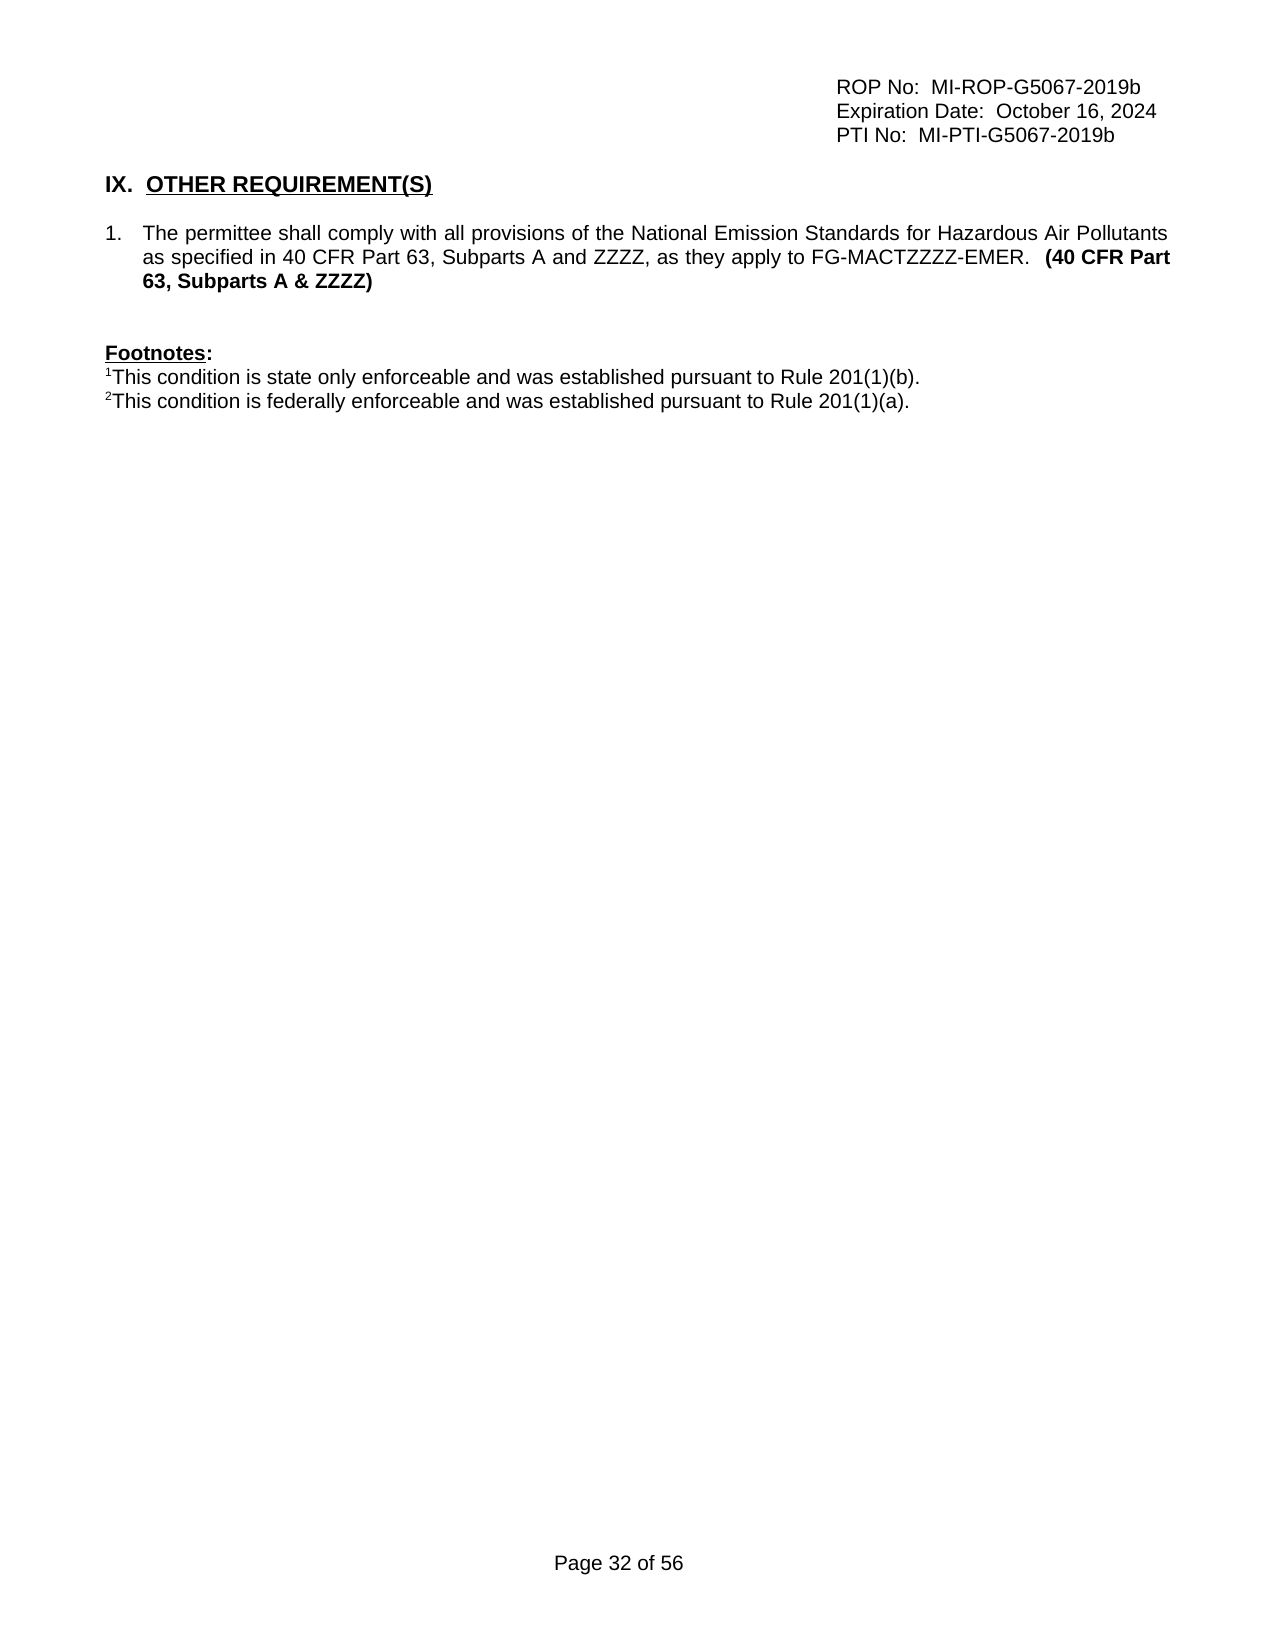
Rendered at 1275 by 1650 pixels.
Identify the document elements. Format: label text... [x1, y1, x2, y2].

text IX. OTHER REQUIREMENT(S) [105, 171, 1170, 197]
text 1. The permittee shall comply with all provisions of the National Emission Standards for Hazardous Air Pollutants as specified in 40 CFR Part 63, Subparts A and ZZZZ, as they apply to FG-MACTZZZZ-EMER. (40 CFR Part 63, Subparts A & ZZZZ) [105, 221, 1170, 293]
text 2This condition is federally enforceable and was established pursuant to Rule 201(1)(a). [105, 389, 1170, 413]
text Footnotes: [105, 341, 1170, 365]
text 1This condition is state only enforceable and was established pursuant to Rule 201(1)(b). [105, 365, 1170, 389]
